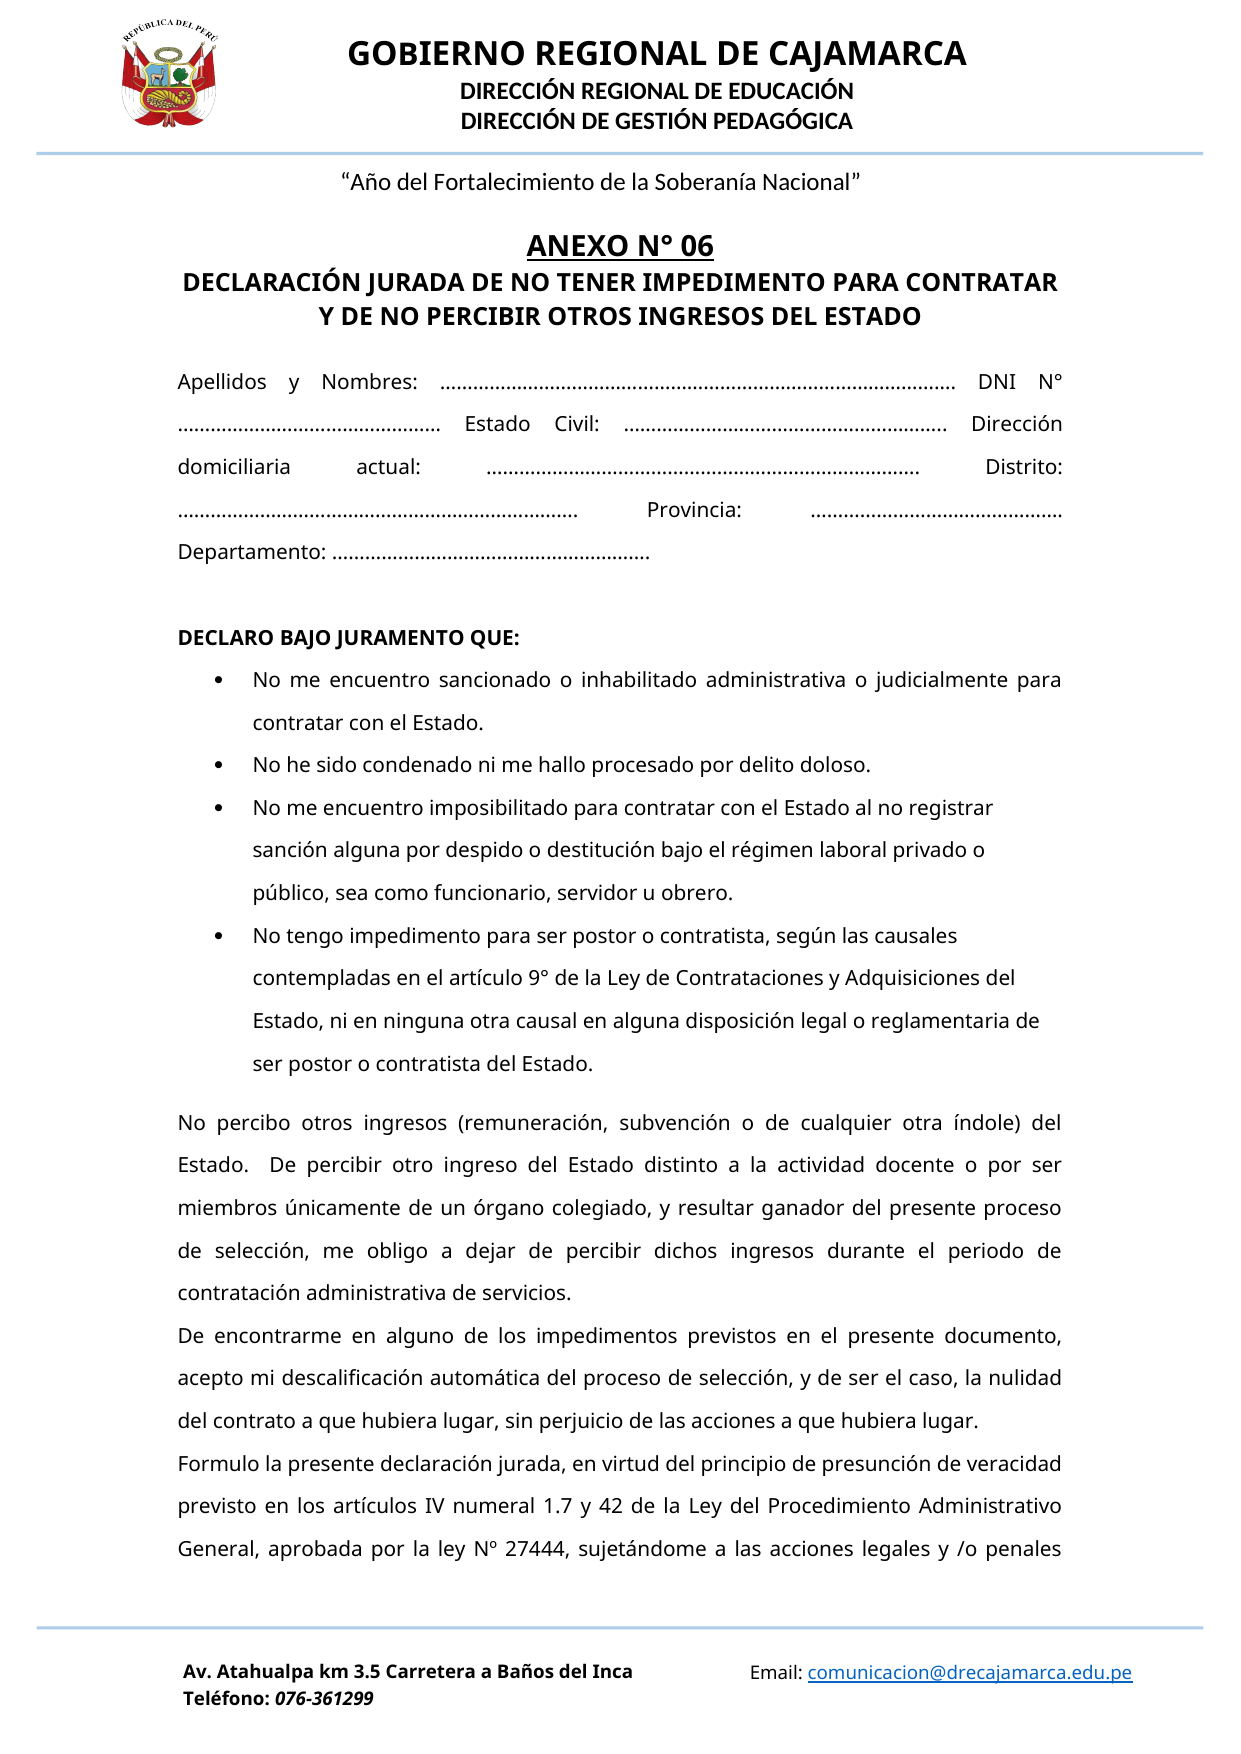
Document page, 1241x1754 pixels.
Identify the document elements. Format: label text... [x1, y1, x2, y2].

text DECLARO BAJO JURAMENTO QUE: [177, 623, 1063, 651]
text ANEXO N° 06 [177, 225, 1063, 265]
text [177, 1449, 1063, 1562]
picture [104, 19, 237, 131]
list No tengo impedimento para ser postor o contratista, según las causales contempladas en el artículo 9° de la Ley de Contrataciones y Adquisiciones del Estado, ni en ninguna otra causal en alguna disposición legal o reglamentaria de ser postor o contratista del Estado. [215, 921, 1063, 1077]
list No he sido condenado ni me hallo procesado por delito doloso. [215, 750, 1063, 779]
text De encontrarme en alguno de los impedimentos previstos en el presente documento, acepto mi descalificación automática del proceso de selección, y de ser el caso, la nulidad del contrato a que hubiera lugar, sin perjuicio de las acciones a que hubiera lugar. [177, 1321, 1063, 1434]
text DECLARACIÓN JURADA DE NO TENER IMPEDIMENTO PARA CONTRATAR Y DE NO PERCIBIR OTROS INGRESOS DEL ESTADO [177, 265, 1063, 333]
text No percibo otros ingresos (remuneración, subvención o de cualquier otra índole) del Estado. De percibir otro ingreso del Estado distinto a la actividad docente o por ser miembros únicamente de un órgano colegiado, y resultar ganador del presente proceso de selección, me obligo a dejar de percibir dichos ingresos durante el periodo de contratación administrativa de servicios. [177, 1108, 1063, 1307]
text Apellidos y Nombres: …………………………………………………………………………………. DNI N° ………………………………………… Estado Civil: ………………………………………………….. Dirección domiciliaria actual: ……………………………………………………………………. Distrito: ………………………………………………………………. Provincia: ………………………………………. Departamento: …………………………………………………. [177, 367, 1063, 566]
list No me encuentro imposibilitado para contratar con el Estado al no registrar sanción alguna por despido o destitución bajo el régimen laboral privado o público, sea como funcionario, servidor u obrero. [215, 793, 1063, 907]
list No me encuentro sancionado o inhabilitado administrativa o judicialmente para contratar con el Estado. [215, 665, 1063, 736]
